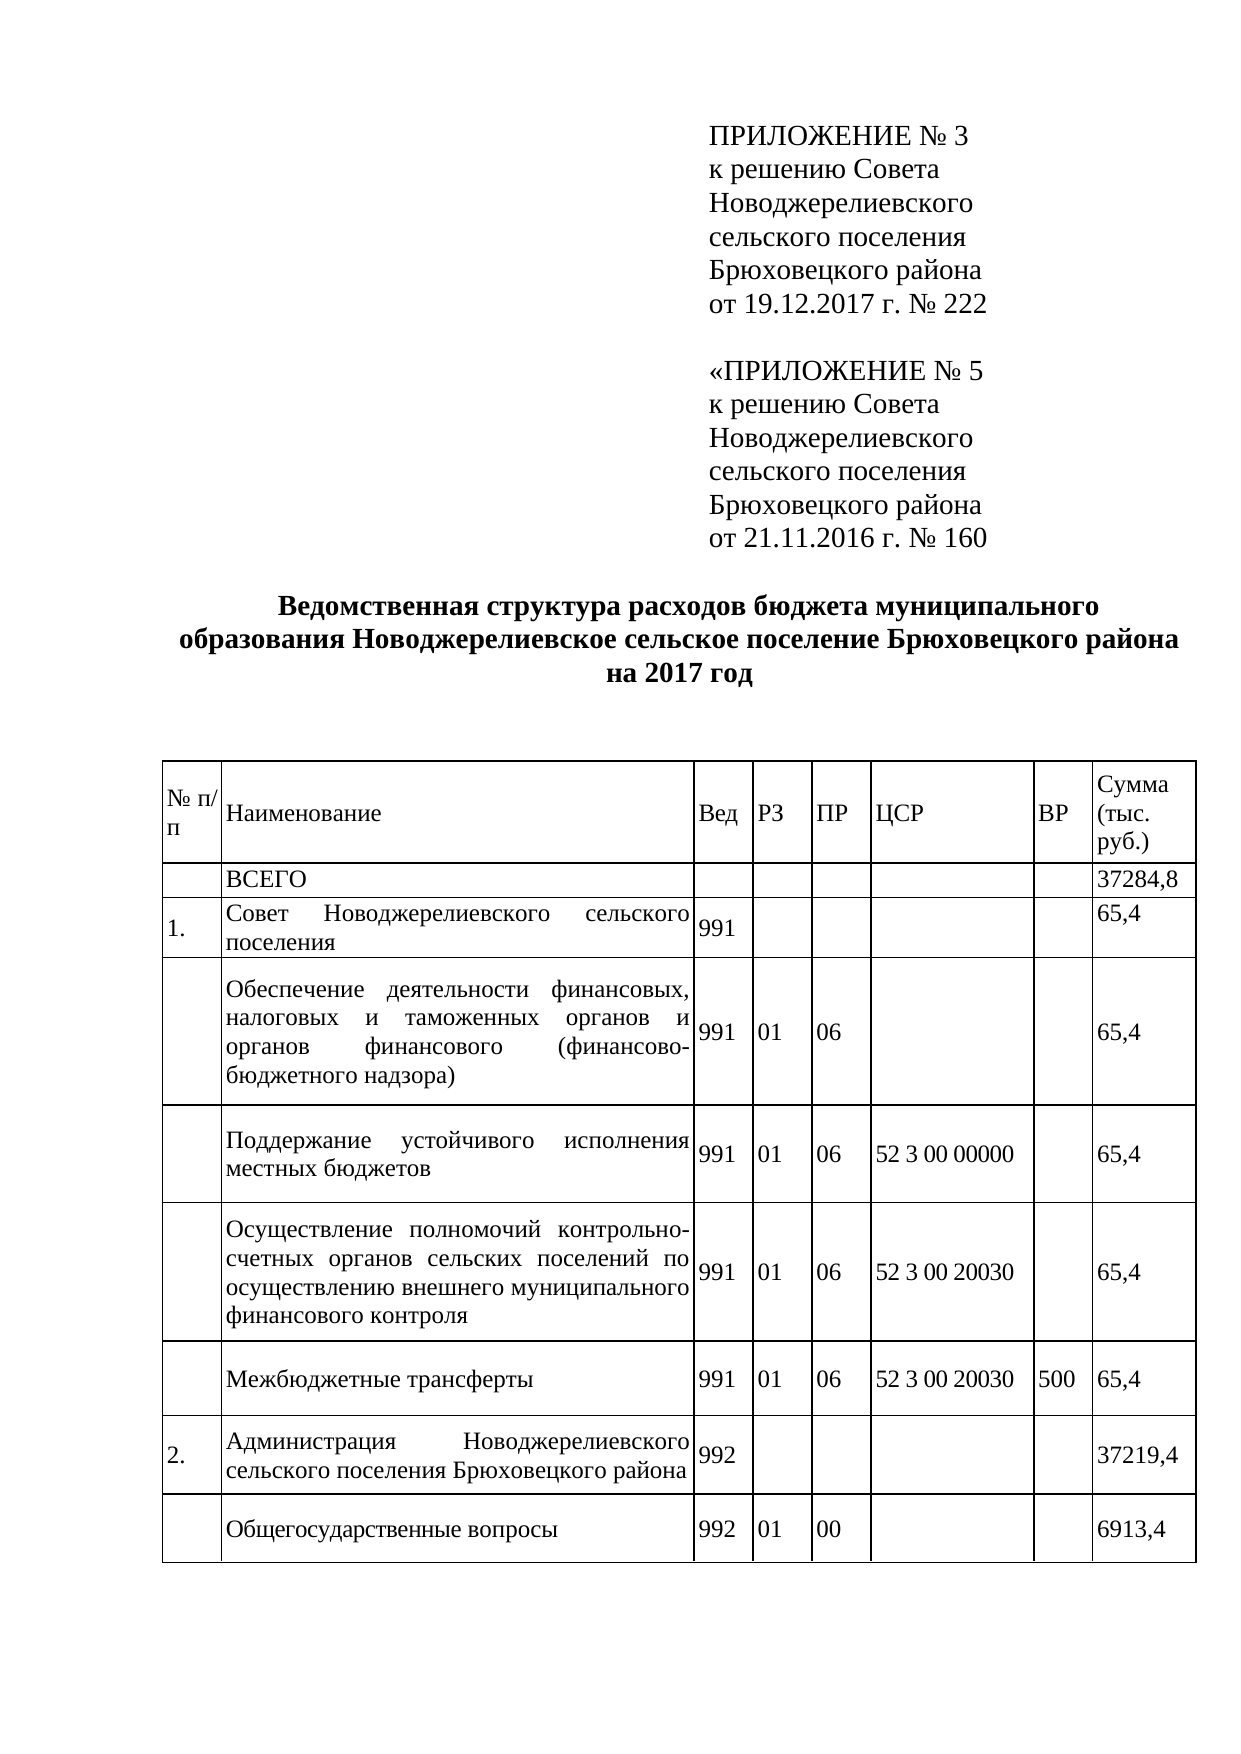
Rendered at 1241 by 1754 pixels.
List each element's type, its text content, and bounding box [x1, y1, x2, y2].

table_cell 991 [695, 1342, 752, 1414]
table_cell [872, 958, 1033, 1104]
table_cell 500 [1035, 1342, 1092, 1414]
text сельского поселения [177, 453, 1181, 487]
table_cell [872, 898, 1033, 957]
text от 19.12.2017 г. № 222 [177, 286, 1181, 319]
table_cell [872, 864, 1033, 897]
text к решению Совета [177, 152, 1181, 185]
table_cell Поддержание устойчивого исполнения местных бюджетов [222, 1106, 693, 1201]
table_cell 6913,4 [1093, 1495, 1195, 1561]
table_header ЦСР [872, 762, 1033, 862]
table_cell 991 [695, 898, 752, 957]
table_cell [1035, 1416, 1092, 1493]
table_header РЗ [754, 762, 811, 862]
table_cell 01 [754, 1106, 811, 1201]
table_cell Межбюджетные трансферты [222, 1342, 693, 1414]
table_cell [754, 1416, 811, 1493]
table_cell 65,4 [1093, 958, 1195, 1104]
table_cell 00 [813, 1495, 870, 1561]
table_cell 52 3 00 20030 [872, 1342, 1033, 1414]
table_cell [813, 898, 870, 957]
table_cell 1. [163, 898, 221, 957]
table_cell 06 [813, 1203, 870, 1340]
table_cell Администрация Новоджерелиевского сельского поселения Брюховецкого района [222, 1416, 693, 1493]
table_header Наименование [222, 762, 693, 862]
text Новоджерелиевского [177, 185, 1181, 219]
table_cell [813, 1416, 870, 1493]
text «ПРИЛОЖЕНИЕ № 5 [177, 353, 1181, 386]
table_cell [163, 1495, 221, 1561]
table_cell [163, 1106, 221, 1201]
table_header ВР [1035, 762, 1092, 862]
table_cell 01 [754, 958, 811, 1104]
table_cell [872, 1495, 1033, 1561]
table_cell 2. [163, 1416, 221, 1493]
text к решению Совета [177, 386, 1181, 420]
table_cell [1035, 1495, 1092, 1561]
table_cell 65,4 [1093, 898, 1195, 957]
table_cell [163, 864, 221, 897]
table_cell ВСЕГО [222, 864, 693, 897]
table_cell 992 [695, 1495, 752, 1561]
table_cell [163, 1342, 221, 1414]
table_cell 52 3 00 00000 [872, 1106, 1033, 1201]
table_cell 52 3 00 20030 [872, 1203, 1033, 1340]
table_cell 991 [695, 1106, 752, 1201]
table_cell 37219,4 [1093, 1416, 1195, 1493]
table_cell 65,4 [1093, 1203, 1195, 1340]
table_cell 992 [695, 1416, 752, 1493]
table_cell 01 [754, 1342, 811, 1414]
text от 21.11.2016 г. № 160 [177, 521, 1181, 554]
table_cell [163, 1203, 221, 1340]
table_header Сумма (тыс. руб.) [1093, 762, 1195, 862]
table_cell 991 [695, 1203, 752, 1340]
table_cell [163, 958, 221, 1104]
table_cell 06 [813, 958, 870, 1104]
table_cell [813, 864, 870, 897]
table_cell [1035, 1203, 1092, 1340]
text ПРИЛОЖЕНИЕ № 3 [177, 118, 1181, 152]
table_cell 65,4 [1093, 1106, 1195, 1201]
text Брюховецкого района [177, 252, 1181, 286]
table_cell Обеспечение деятельности финансовых, налоговых и таможенных органов и органов финансового (финансово-бюджетного надзора) [222, 958, 693, 1104]
table_cell [1035, 958, 1092, 1104]
table_cell [754, 898, 811, 957]
table_cell Общегосударственные вопросы [222, 1495, 693, 1561]
table_cell [754, 864, 811, 897]
table_cell Осуществление полномочий контрольно-счетных органов сельских поселений по осуществлению внешнего муниципального финансового контроля [222, 1203, 693, 1340]
text Новоджерелиевского [177, 420, 1181, 453]
table_cell 06 [813, 1106, 870, 1201]
table_header Вед [695, 762, 752, 862]
table_header № п/ п [163, 762, 221, 862]
table_cell Совет Новоджерелиевского сельского поселения [222, 898, 693, 957]
table_cell 01 [754, 1203, 811, 1340]
table_cell [1035, 1106, 1092, 1201]
text Ведомственная структура расходов бюджета муниципального образования Новоджерелиевское сельское поселение Брюховецкого района на 2017 год [177, 588, 1181, 688]
text Брюховецкого района [177, 487, 1181, 521]
table_header ПР [813, 762, 870, 862]
text сельского поселения [177, 219, 1181, 252]
table_cell 65,4 [1093, 1342, 1195, 1414]
table_cell [695, 864, 752, 897]
table_cell 01 [754, 1495, 811, 1561]
table_cell 37284,8 [1093, 864, 1195, 897]
table_cell [1035, 864, 1092, 897]
table_cell 06 [813, 1342, 870, 1414]
table_cell [1035, 898, 1092, 957]
table_cell 991 [695, 958, 752, 1104]
table_cell [872, 1416, 1033, 1493]
